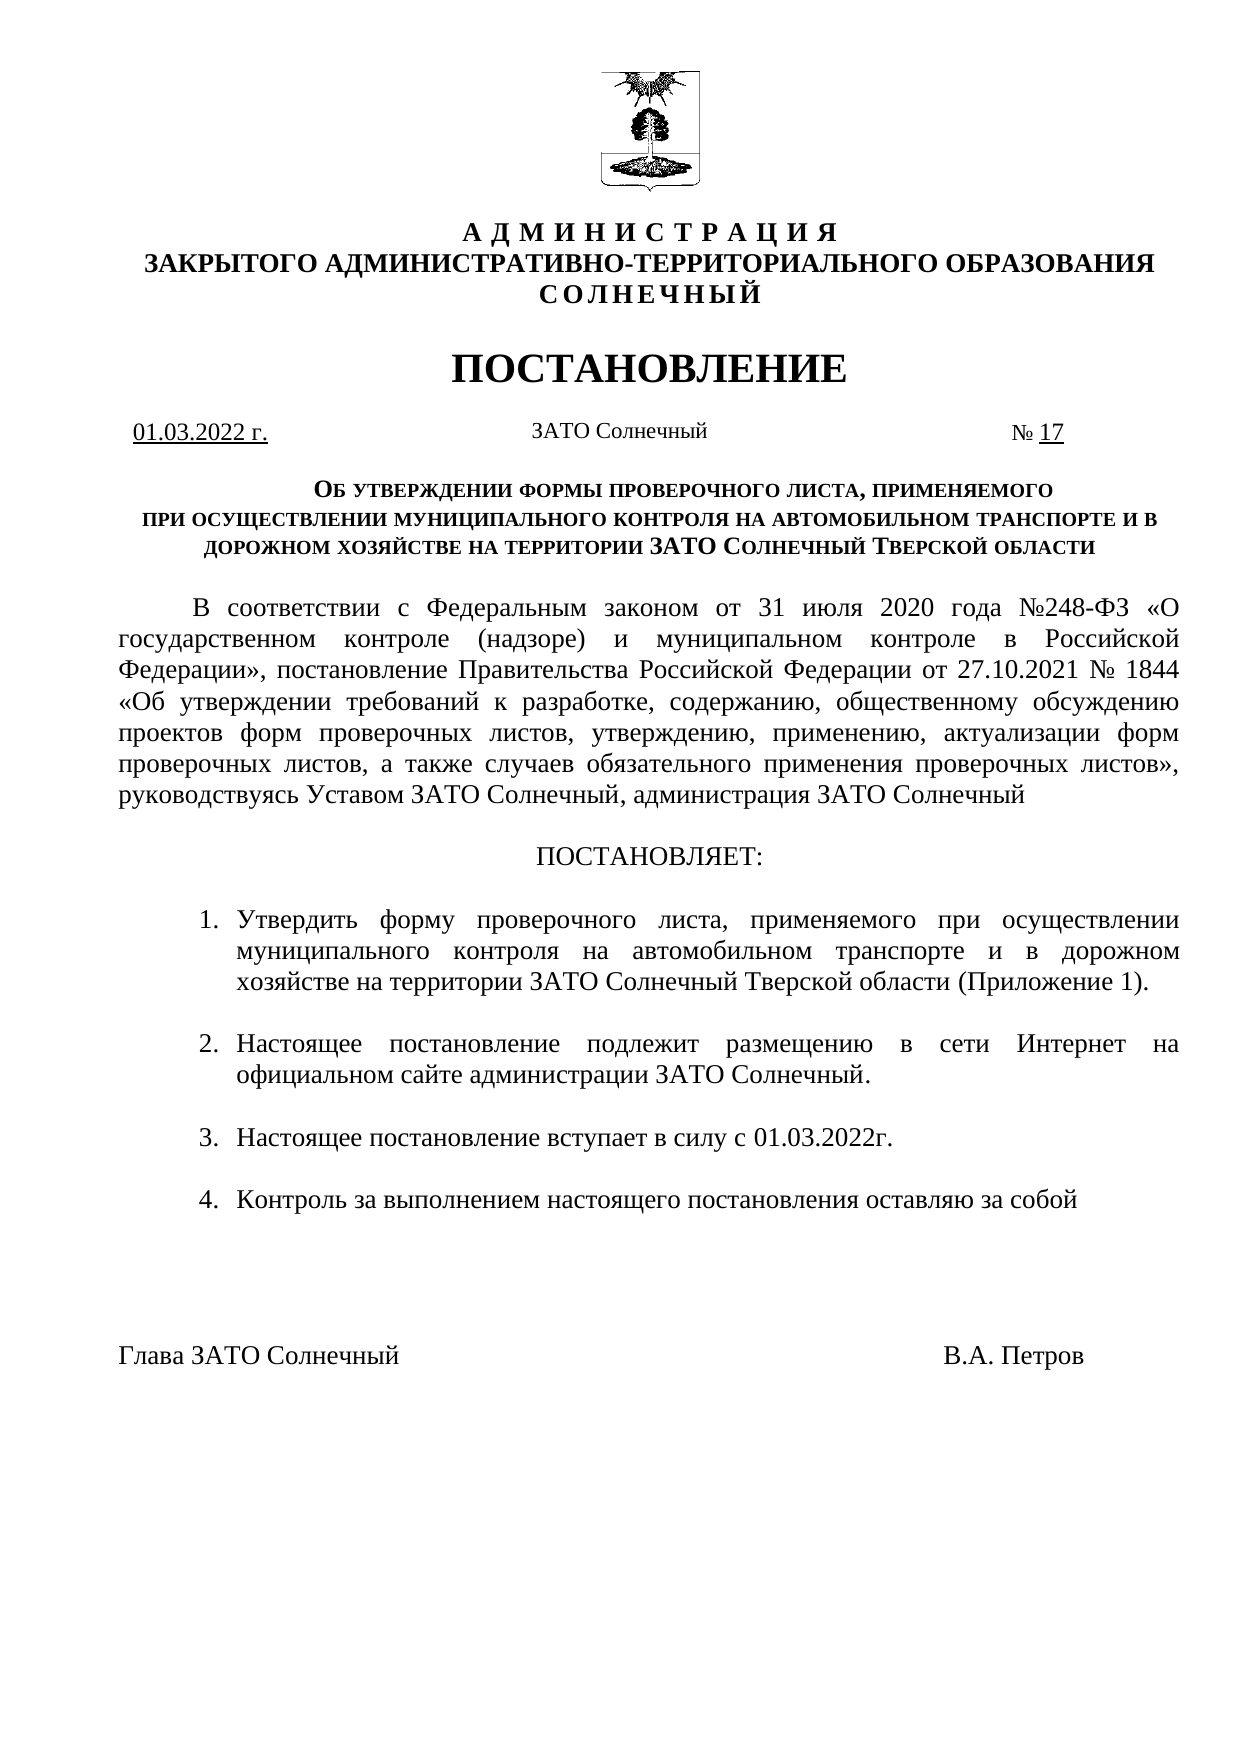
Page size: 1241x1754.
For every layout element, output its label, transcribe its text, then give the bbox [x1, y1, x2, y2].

table_header № 17 [1004, 391, 1137, 446]
picture [597, 68, 702, 193]
text Глава ЗАТО Солнечный В.А. Петров [118, 1339, 1181, 1370]
list Контроль за выполнением настоящего постановления оставляю за собой [199, 1183, 1181, 1214]
list Утвердить форму проверочного листа, применяемого при осуществлении муниципального контроля на автомобильном транспорте и в дорожном хозяйстве на территории ЗАТО Солнечный Тверской области (Приложение 1). [199, 903, 1181, 996]
table_header ЗАТО Солнечный [340, 391, 1004, 446]
text ПОСТАНОВЛЯЕТ: [118, 840, 1181, 872]
text ПОСТАНОВЛЕНИЕ [118, 343, 1181, 391]
table_header 01.03.2022 г. [125, 391, 339, 446]
text ЗАКРЫТОГО АДМИНИСТРАТИВНО-ТЕРРИТОРИАЛЬНОГО ОБРАЗОВАНИЯ СОЛНЕЧНЫЙ [118, 247, 1181, 310]
text Об утверждении формы проверочного листа, применяемого при осуществлении муниципального контроля на автомобильном транспорте и в дорожном хозяйстве на территории ЗАТО Солнечный Тверской области [118, 474, 1181, 560]
text В соответствии с Федеральным законом от 31 июля 2020 года №248-ФЗ «О государственном контроле (надзоре) и муниципальном контроле в Российской Федерации», постановление Правительства Российской Федерации от 27.10.2021 № 1844 «Об утверждении требований к разработке, содержанию, общественному обсуждению проектов форм проверочных листов, утверждению, применению, актуализации форм проверочных листов, а также случаев обязательного применения проверочных листов», руководствуясь Уставом ЗАТО Солнечный, администрация ЗАТО Солнечный [118, 591, 1181, 809]
list Настоящее постановление подлежит размещению в сети Интернет на официальном сайте администрации ЗАТО Солнечный. [199, 1027, 1181, 1089]
list Настоящее постановление вступает в силу с 01.03.2022г. [199, 1121, 1181, 1152]
text АДМИНИСТРАЦИЯ [118, 216, 1181, 247]
